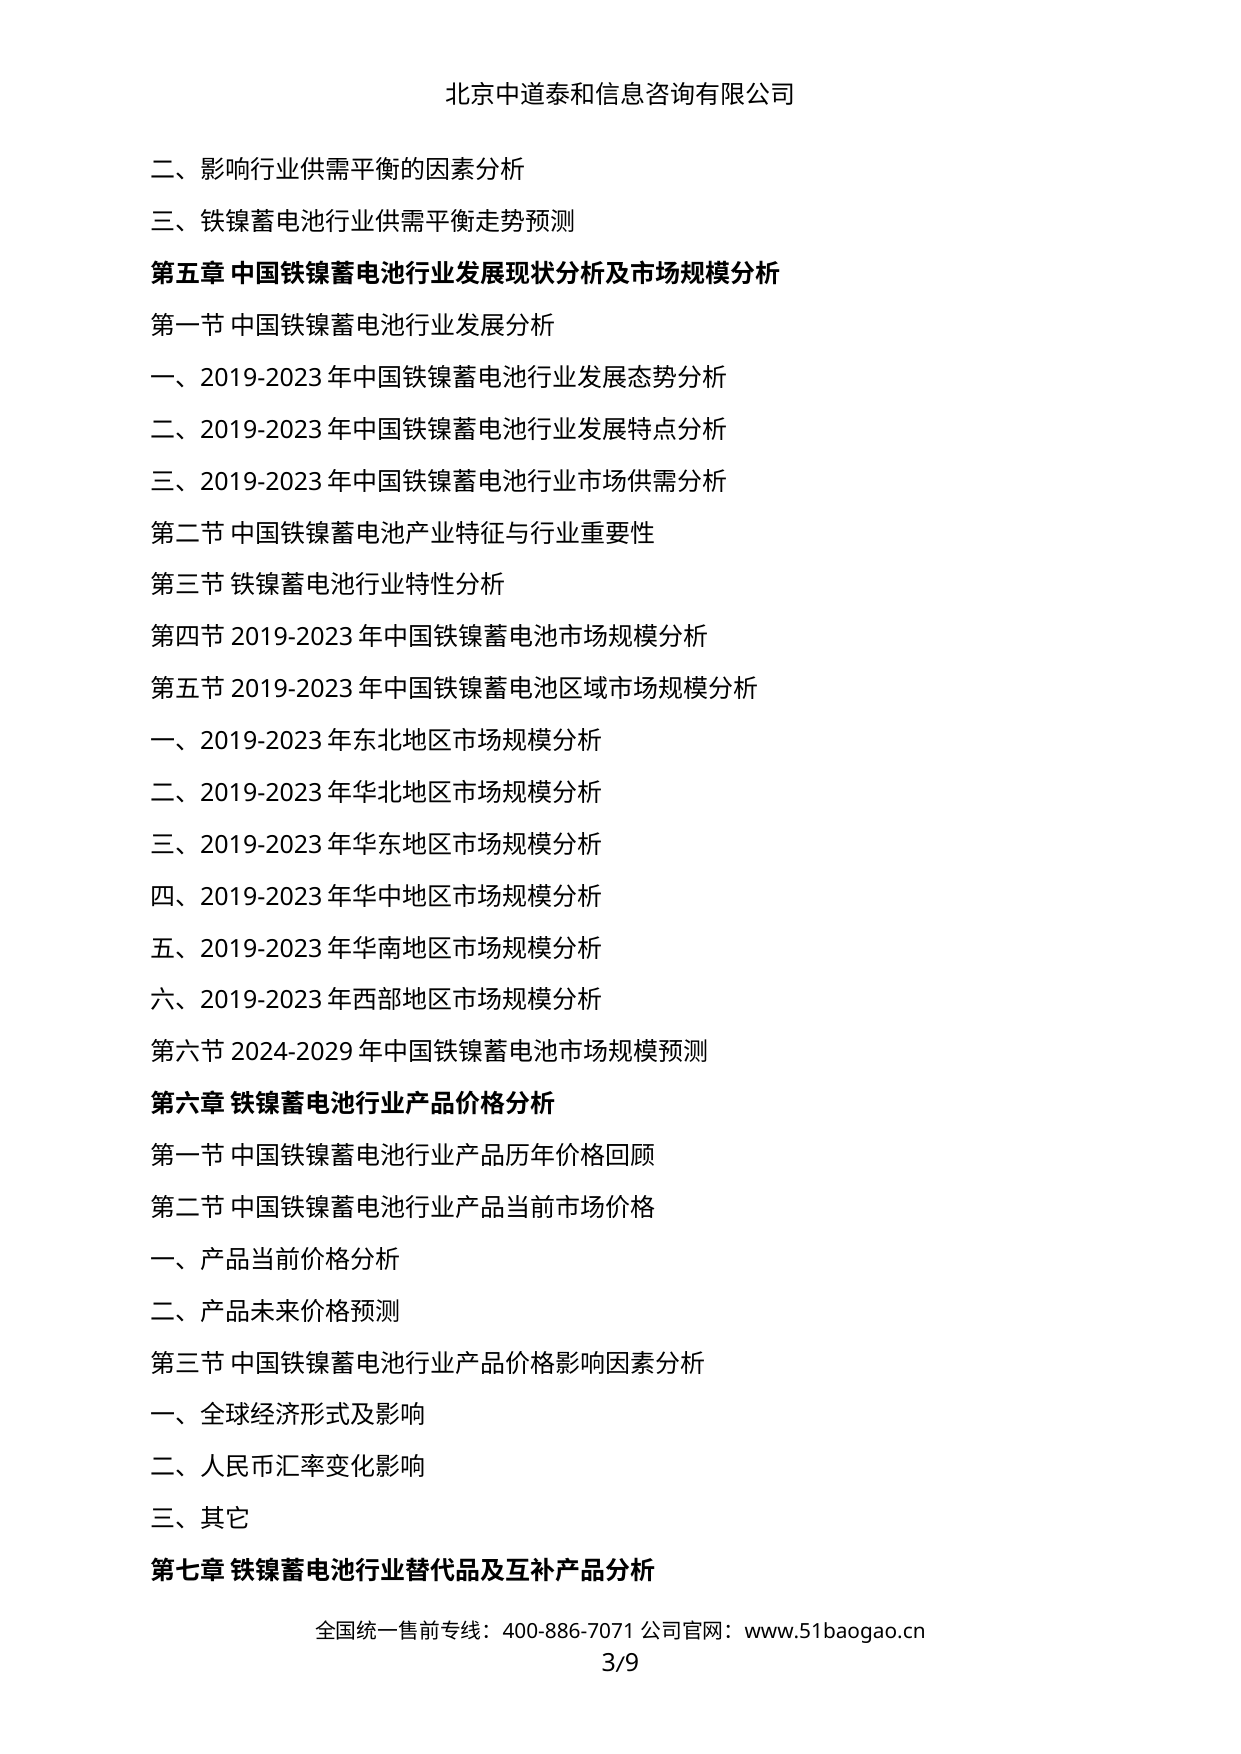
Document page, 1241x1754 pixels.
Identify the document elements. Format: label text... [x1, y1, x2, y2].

text 一、全球经济形式及影响 [150, 1395, 1090, 1431]
text 二、人民币汇率变化影响 [150, 1447, 1090, 1483]
text 第一节 中国铁镍蓄电池行业产品历年价格回顾 [150, 1136, 1090, 1172]
text 三、其它 [150, 1499, 1090, 1535]
text 第五章 中国铁镍蓄电池行业发展现状分析及市场规模分析 [150, 254, 1090, 290]
text 二、2019-2023年华北地区市场规模分析 [150, 772, 1090, 809]
text 三、2019-2023年中国铁镍蓄电池行业市场供需分析 [150, 461, 1090, 497]
text 二、2019-2023年中国铁镍蓄电池行业发展特点分析 [150, 409, 1090, 446]
text 三、铁镍蓄电池行业供需平衡走势预测 [150, 202, 1090, 238]
text 三、2019-2023年华东地区市场规模分析 [150, 824, 1090, 861]
text 四、2019-2023年华中地区市场规模分析 [150, 876, 1090, 912]
text 第二节 中国铁镍蓄电池行业产品当前市场价格 [150, 1187, 1090, 1224]
text 一、2019-2023年中国铁镍蓄电池行业发展态势分析 [150, 357, 1090, 394]
text 第一节 中国铁镍蓄电池行业发展分析 [150, 306, 1090, 342]
text 五、2019-2023年华南地区市场规模分析 [150, 928, 1090, 964]
text 第三节 中国铁镍蓄电池行业产品价格影响因素分析 [150, 1343, 1090, 1379]
text 第三节 铁镍蓄电池行业特性分析 [150, 565, 1090, 601]
text 第二节 中国铁镍蓄电池产业特征与行业重要性 [150, 513, 1090, 549]
text 二、影响行业供需平衡的因素分析 [150, 150, 1090, 186]
text 第七章 铁镍蓄电池行业替代品及互补产品分析 [150, 1551, 1090, 1587]
text 第五节 2019-2023年中国铁镍蓄电池区域市场规模分析 [150, 669, 1090, 705]
text 第六节 2024-2029年中国铁镍蓄电池市场规模预测 [150, 1032, 1090, 1068]
text 一、2019-2023年东北地区市场规模分析 [150, 721, 1090, 757]
text 第四节 2019-2023年中国铁镍蓄电池市场规模分析 [150, 617, 1090, 653]
text 六、2019-2023年西部地区市场规模分析 [150, 980, 1090, 1016]
text 第六章 铁镍蓄电池行业产品价格分析 [150, 1084, 1090, 1120]
text 二、产品未来价格预测 [150, 1291, 1090, 1327]
text 一、产品当前价格分析 [150, 1239, 1090, 1276]
